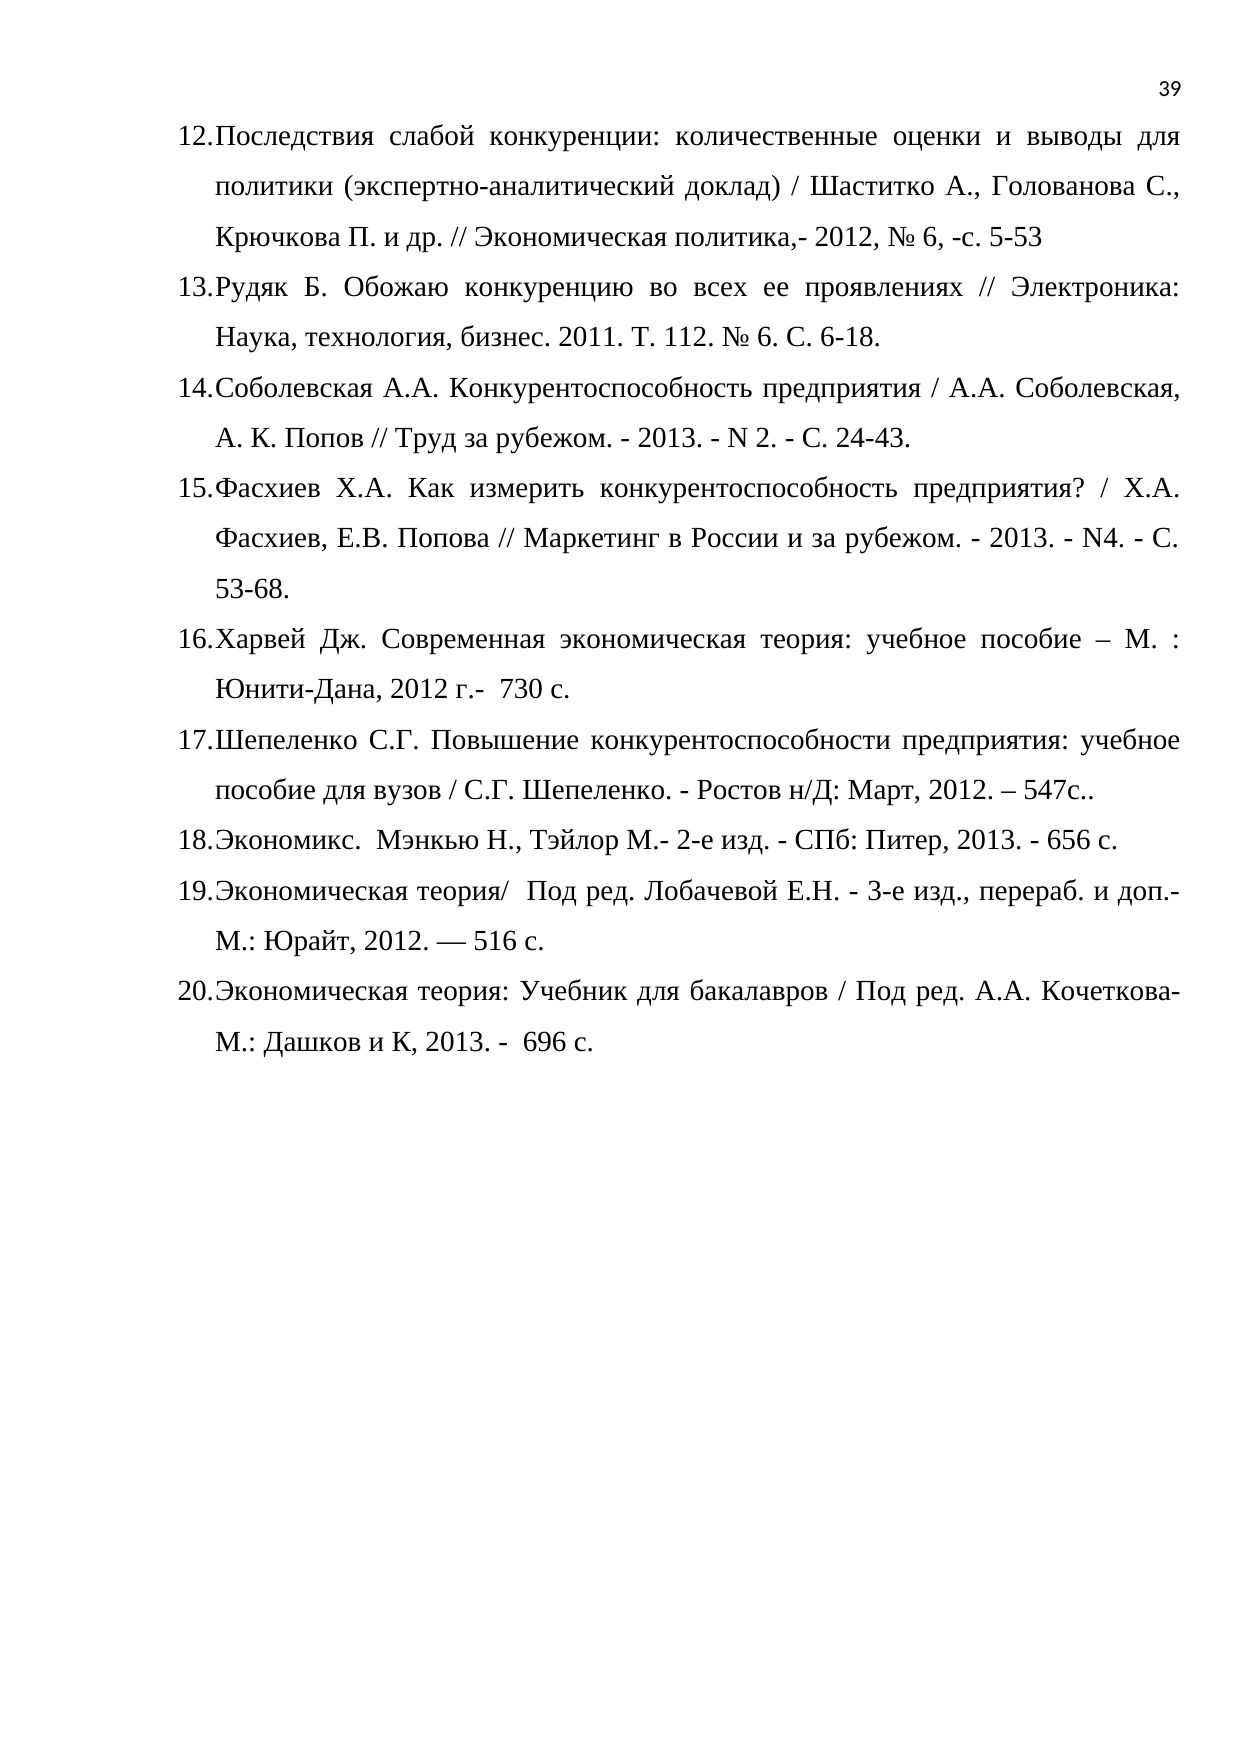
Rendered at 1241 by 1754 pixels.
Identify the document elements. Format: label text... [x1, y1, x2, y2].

list Экономикс. Мэнкью Н., Тэйлор М.- 2-е изд. - СПб: Питер, 2013. - 656 с. [177, 822, 1181, 856]
list Шепеленко С.Г. Повышение конкурентоспособности предприятия: учебное пособие для вузов / С.Г. Шепеленко. - Ростов н/Д: Март, 2012. – 547с.. [177, 722, 1181, 806]
list Фасхиев Х.А. Как измерить конкурентоспособность предприятия? / Х.А. Фасхиев, Е.В. Попова // Маркетинг в России и за рубежом. - 2013. - N4. - С. 53-68. [177, 470, 1181, 604]
list Харвей Дж. Современная экономическая теория: учебное пособие – М. : Юнити-Дана, 2012 г.- 730 с. [177, 621, 1181, 705]
list Рудяк Б. Обожаю конкуренцию во всех ее проявлениях // Электроника: Наука, технология, бизнес. 2011. Т. 112. № 6. С. 6-18. [177, 269, 1181, 353]
list Экономическая теория: Учебник для бакалавров / Под ред. А.А. Кочеткова- М.: Дашков и К, 2013. - 696 с. [177, 973, 1181, 1057]
list Последствия слабой конкуренции: количественные оценки и выводы для политики (экспертно-аналитический доклад) / Шаститко А., Голованова С., Крючкова П. и др. // Экономическая политика,- 2012, № 6, -с. 5-53 [177, 118, 1181, 252]
list Экономическая теория/ Под ред. Лобачевой Е.Н. - 3-е изд., перераб. и доп.- М.: Юрайт, 2012. — 516 с. [177, 873, 1181, 957]
list Соболевская А.А. Конкурентоспособность предприятия / А.А. Соболевская, А. К. Попов // Труд за рубежом. - 2013. - N 2. - С. 24-43. [177, 370, 1181, 453]
